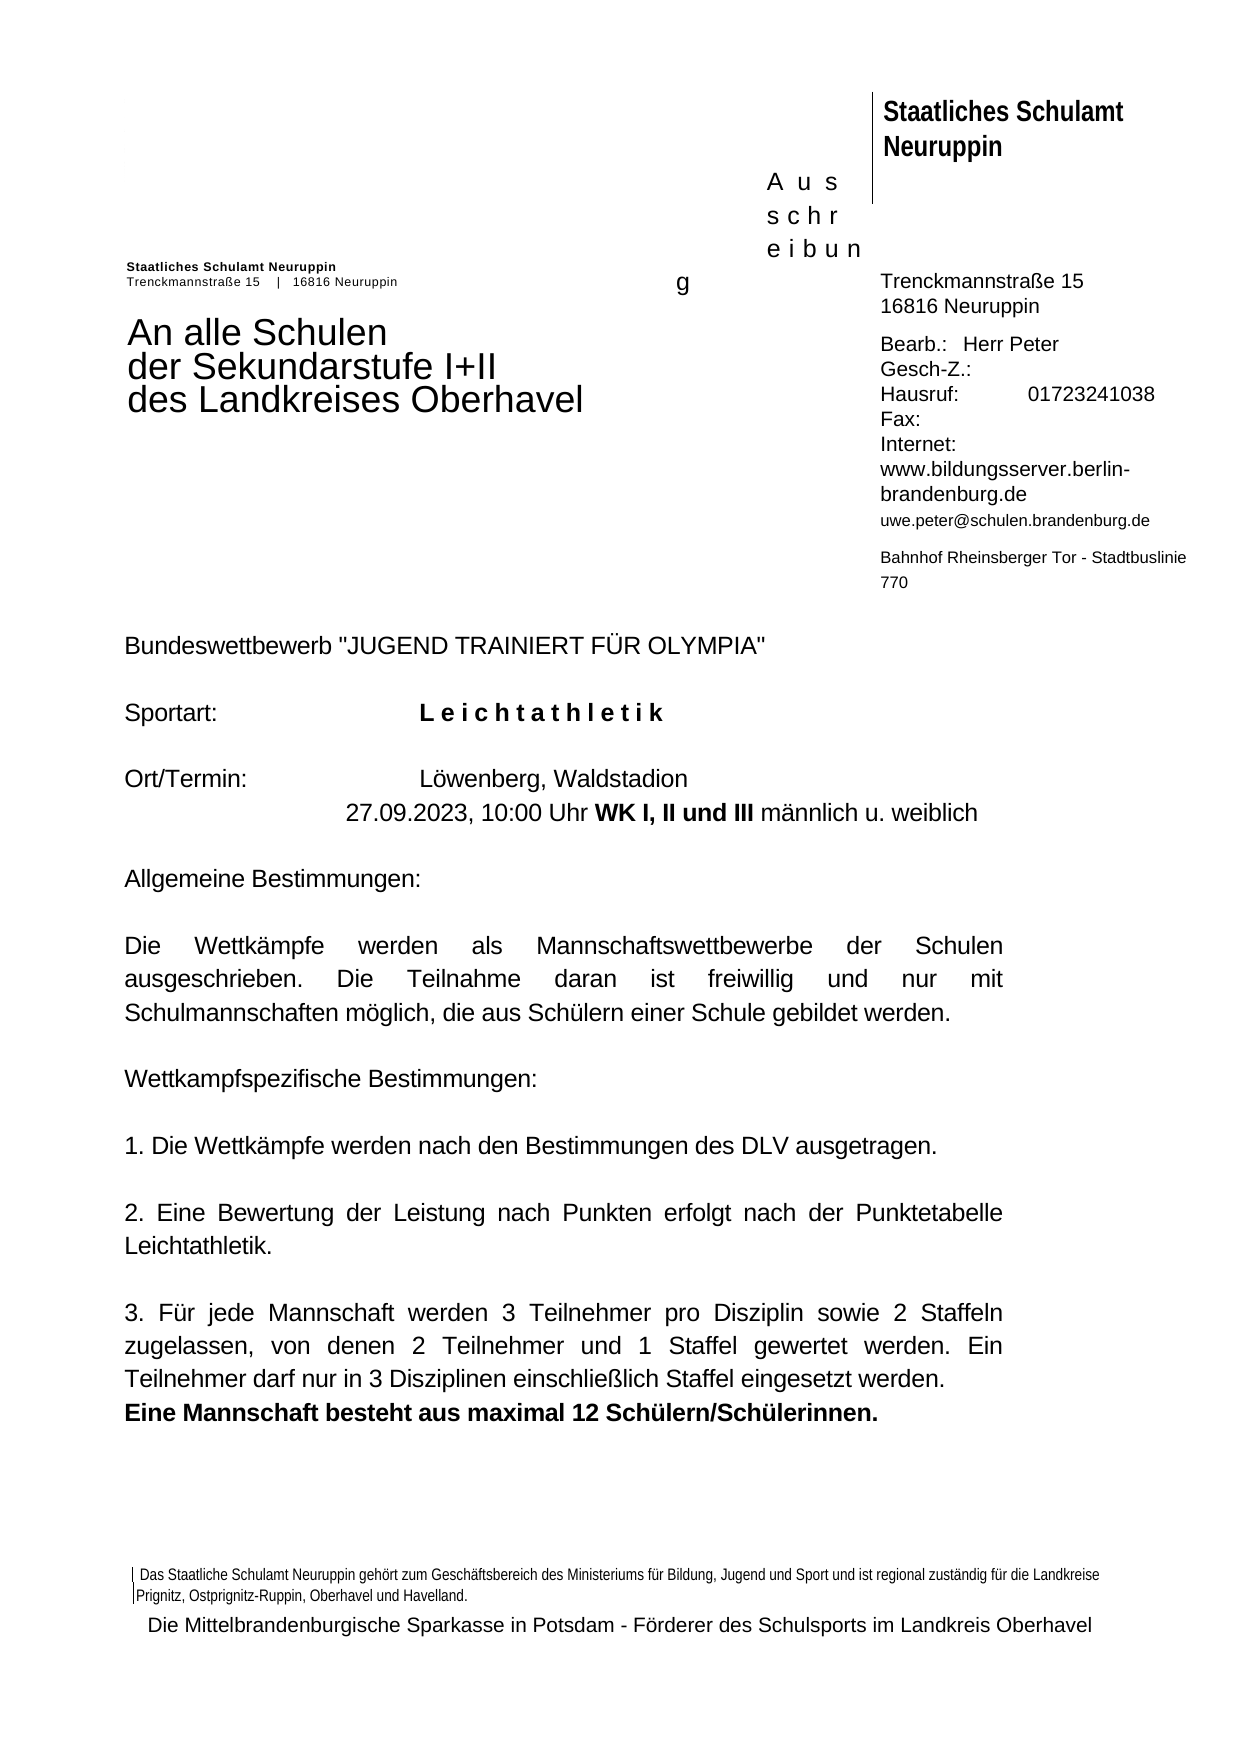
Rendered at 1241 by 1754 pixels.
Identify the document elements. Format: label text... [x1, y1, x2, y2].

text der Sekundarstufe I+II [127, 352, 648, 386]
text Die Wettkämpfe werden als Mannschaftswettbewerbe der Schulen ausgeschrieben. Die Teilnahme daran ist freiwillig und nur mit Schulmannschaften möglich, die aus Schülern einer Schule gebildet werden. [124, 928, 1004, 1028]
text Bahnhof Rheinsberger Tor - Stadtbuslinie 770 [880, 543, 1200, 592]
text Allgemeine Bestimmungen: [124, 861, 1004, 894]
text Bearb.: Herr Peter [880, 331, 1200, 356]
text 3. Für jede Mannschaft werden 3 Teilnehmer pro Disziplin sowie 2 Staffeln zugelassen, von denen 2 Teilnehmer und 1 Staffel gewertet werden. Ein Teilnehmer darf nur in 3 Disziplinen einschließlich Staffel eingesetzt werden. [124, 1294, 1004, 1394]
text www.bildungsserver.berlin-brandenburg.de [880, 456, 1200, 506]
text 16816 Neuruppin [880, 293, 1200, 318]
text Internet: [880, 431, 1200, 456]
text uwe.peter@schulen.brandenburg.de [880, 506, 1200, 531]
text Staatliches Schulamt Neuruppin [126, 260, 657, 274]
text 27.09.2023, 10:00 Uhr WK I, II und III männlich u. weiblich [124, 794, 1004, 828]
text Fax: [880, 406, 1200, 431]
text Sportart: L e i c h t a t h l e t i k [124, 694, 1004, 728]
text Eine Mannschaft besteht aus maximal 12 Schülern/Schülerinnen. [124, 1394, 1004, 1428]
text 1. Die Wettkämpfe werden nach den Bestimmungen des DLV ausgetragen. [124, 1128, 1004, 1161]
text A u s s c h r e i b u n g [124, 164, 1004, 297]
text Bundeswettbewerb "JUGEND TRAINIERT FÜR OLYMPIA" [124, 331, 1004, 661]
text des Landkreises Oberhavel [127, 386, 648, 419]
text An alle Schulen [127, 319, 648, 352]
text 2. Eine Bewertung der Leistung nach Punkten erfolgt nach der Punktetabelle Leichtathletik. [124, 1194, 1004, 1261]
text Ort/Termin: Löwenberg, Waldstadion [124, 761, 1004, 794]
text Gesch-Z.: [880, 356, 1200, 381]
text Wettkampfspezifische Bestimmungen: [124, 1061, 1004, 1094]
text Trenckmannstraße 15 [880, 268, 1200, 293]
text Trenckmannstraße 15 | 16816 Neuruppin [126, 274, 657, 289]
text Hausruf: 01723241038 [880, 381, 1200, 406]
